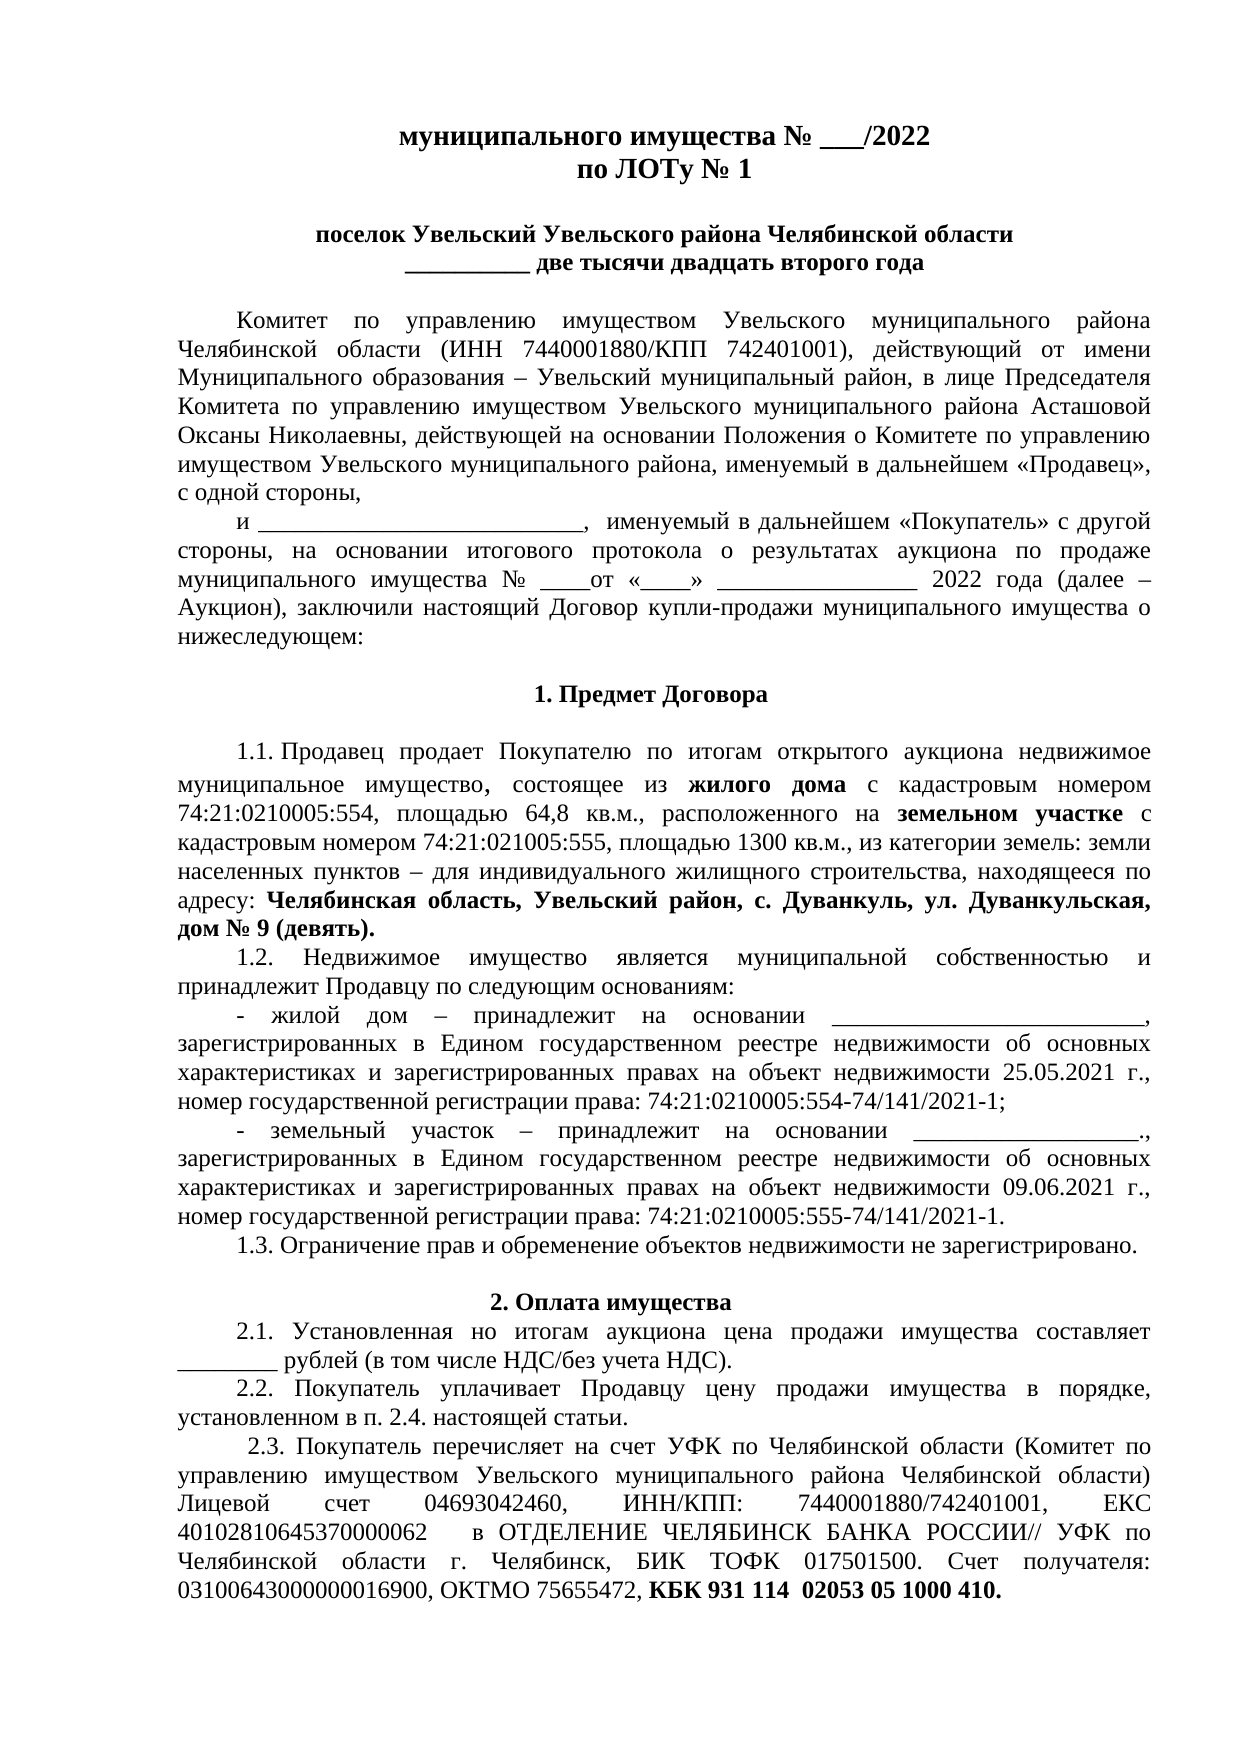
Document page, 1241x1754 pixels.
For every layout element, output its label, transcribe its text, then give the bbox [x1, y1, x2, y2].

text 2. Оплата имущества [177, 1287, 1152, 1316]
text __________ две тысячи двадцать второго года [177, 247, 1152, 276]
text 1.2. Недвижимое имущество является муниципальной собственностью и принадлежит Продавцу по следующим основаниям: [177, 942, 1152, 1000]
text - земельный участок – принадлежит на основании __________________., зарегистрированных в Едином государственном реестре недвижимости об основных характеристиках и зарегистрированных правах на объект недвижимости 09.06.2021 г., номер государственной регистрации права: 74:21:0210005:555-74/141/2021-1. [177, 1115, 1152, 1230]
text муниципального имущества № ___/2022 [177, 118, 1152, 152]
text по ЛОТу № 1 [177, 152, 1152, 185]
text 2.1. Установленная но итогам аукциона цена продажи имущества составляет ________ рублей (в том числе НДС/без учета НДС). [177, 1316, 1152, 1373]
text 1.3. Ограничение прав и обременение объектов недвижимости не зарегистрировано. [177, 1230, 1152, 1258]
text и __________________________, именуемый в дальнейшем «Покупатель» с другой стороны, на основании итогового протокола о результатах аукциона по продаже муниципального имущества № ____от «____» ________________ 2022 года (далее – Аукцион), заключили настоящий Договор купли-продажи муниципального имущества о нижеследующем: [177, 506, 1152, 650]
text поселок Увельский Увельского района Челябинской области [177, 219, 1152, 247]
list Продавец продает Покупателю по итогам открытого аукциона недвижимое муниципальное имущество, состоящее из жилого дома с кадастровым номером 74:21:0210005:554, площадью 64,8 кв.м., расположенного на земельном участке с кадастровым номером 74:21:021005:555, площадью 1300 кв.м., из категории земель: земли населенных пунктов – для индивидуального жилищного строительства, находящееся по адресу: Челябинская область, Увельский район, с. Дуванкуль, ул. Дуванкульская, дом № 9 (девять). [177, 736, 1152, 942]
text 2.3. Покупатель перечисляет на счет УФК по Челябинской области (Комитет по управлению имуществом Увельского муниципального района Челябинской области) Лицевой счет 04693042460, ИНН/КПП: 7440001880/742401001, ЕКС 40102810645370000062 в ОТДЕЛЕНИЕ ЧЕЛЯБИНСК БАНКА РОССИИ// УФК по Челябинской области г. Челябинск, БИК ТОФК 017501500. Счет получателя: 03100643000000016900, ОКТМО 75655472, КБК 931 114 02053 05 1000 410. [177, 1431, 1152, 1603]
text 1. Предмет Договора [177, 679, 1152, 707]
text - жилой дом – принадлежит на основании _________________________, зарегистрированных в Едином государственном реестре недвижимости об основных характеристиках и зарегистрированных правах на объект недвижимости 25.05.2021 г., номер государственной регистрации права: 74:21:0210005:554-74/141/2021-1; [177, 1000, 1152, 1115]
text 2.2. Покупатель уплачивает Продавцу цену продажи имущества в порядке, установленном в п. 2.4. настоящей статьи. [177, 1373, 1152, 1431]
text Комитет по управлению имуществом Увельского муниципального района Челябинской области (ИНН 7440001880/КПП 742401001), действующий от имени Муниципального образования – Увельский муниципальный район, в лице Председателя Комитета по управлению имуществом Увельского муниципального района Асташовой Оксаны Николаевны, действующей на основании Положения о Комитете по управлению имуществом Увельского муниципального района, именуемый в дальнейшем «Продавец», с одной стороны, [177, 305, 1152, 506]
